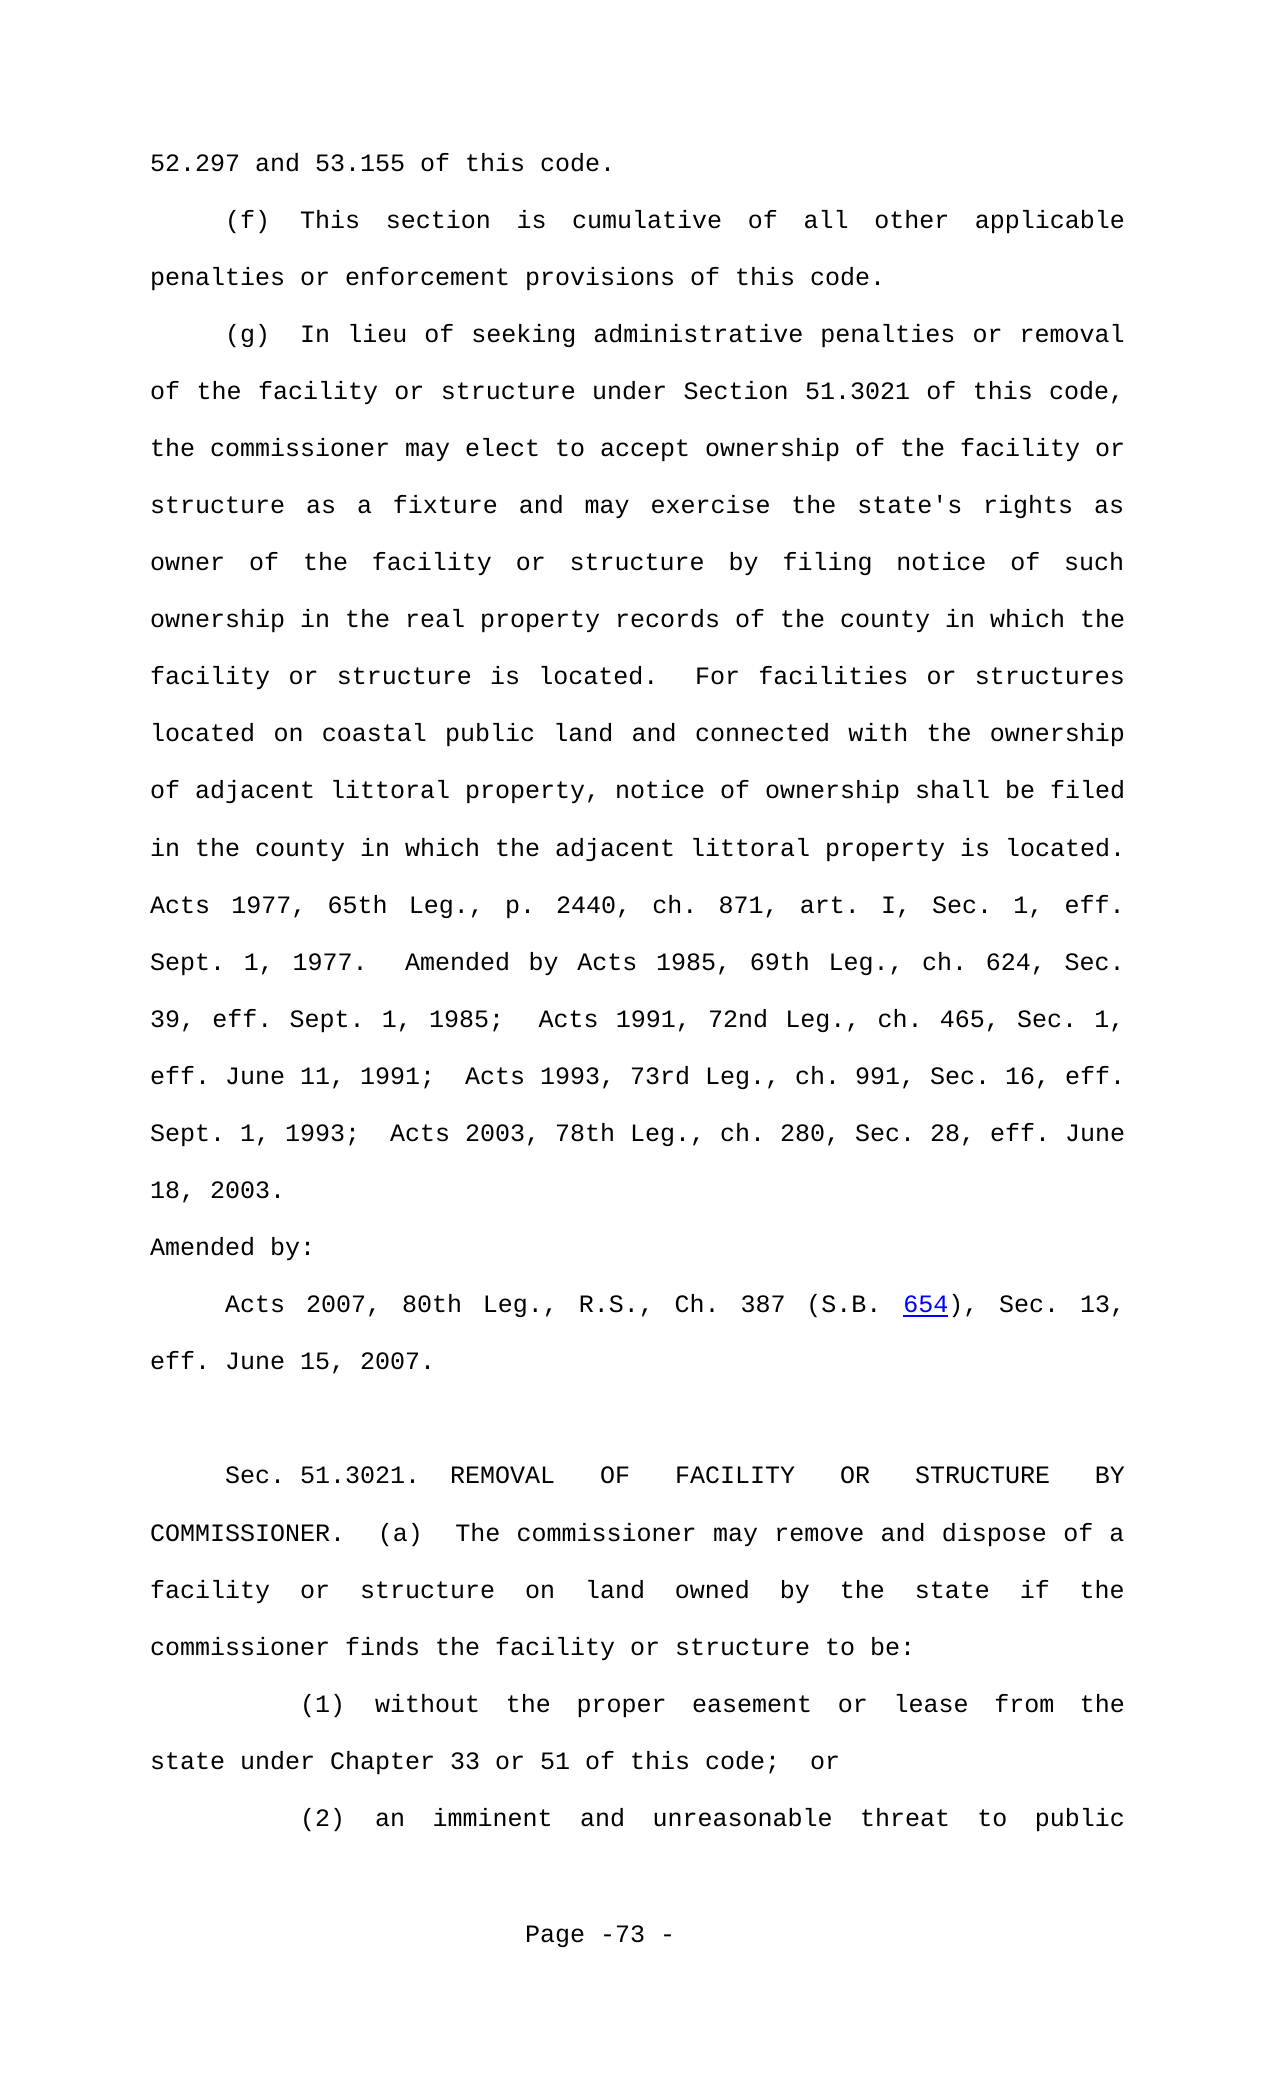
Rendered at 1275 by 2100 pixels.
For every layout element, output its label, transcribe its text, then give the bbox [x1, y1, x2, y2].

text Amended by: [150, 1234, 1125, 1263]
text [150, 150, 1125, 178]
text (f) This section is cumulative of all other applicable penalties or enforcement provisions of this code. [150, 207, 1125, 293]
text Sec. 51.3021. REMOVAL OF FACILITY OR STRUCTURE BY COMMISSIONER. (a) The commissioner may remove and dispose of a facility or structure on land owned by the state if the commissioner finds the facility or structure to be: [150, 1463, 1125, 1663]
text (1) without the proper easement or lease from the state under Chapter 33 or 51 of this code; or [150, 1691, 1125, 1777]
text Acts 2007, 80th Leg., R.S., Ch. 387 (S.B. 654), Sec. 13, eff. June 15, 2007. [150, 1292, 1125, 1377]
text Acts 1977, 65th Leg., p. 2440, ch. 871, art. I, Sec. 1, eff. Sept. 1, 1977. Amended by Acts 1985, 69th Leg., ch. 624, Sec. 39, eff. Sept. 1, 1985; Acts 1991, 72nd Leg., ch. 465, Sec. 1, eff. June 11, 1991; Acts 1993, 73rd Leg., ch. 991, Sec. 16, eff. Sept. 1, 1993; Acts 2003, 78th Leg., ch. 280, Sec. 28, eff. June 18, 2003. [150, 892, 1125, 1206]
text (g) In lieu of seeking administrative penalties or removal of the facility or structure under Section 51.3021 of this code, the commissioner may elect to accept ownership of the facility or structure as a fixture and may exercise the state's rights as owner of the facility or structure by filing notice of such ownership in the real property records of the county in which the facility or structure is located. For facilities or structures located on coastal public land and connected with the ownership of adjacent littoral property, notice of ownership shall be filed in the county in which the adjacent littoral property is located. [150, 321, 1125, 863]
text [150, 1805, 1125, 1834]
